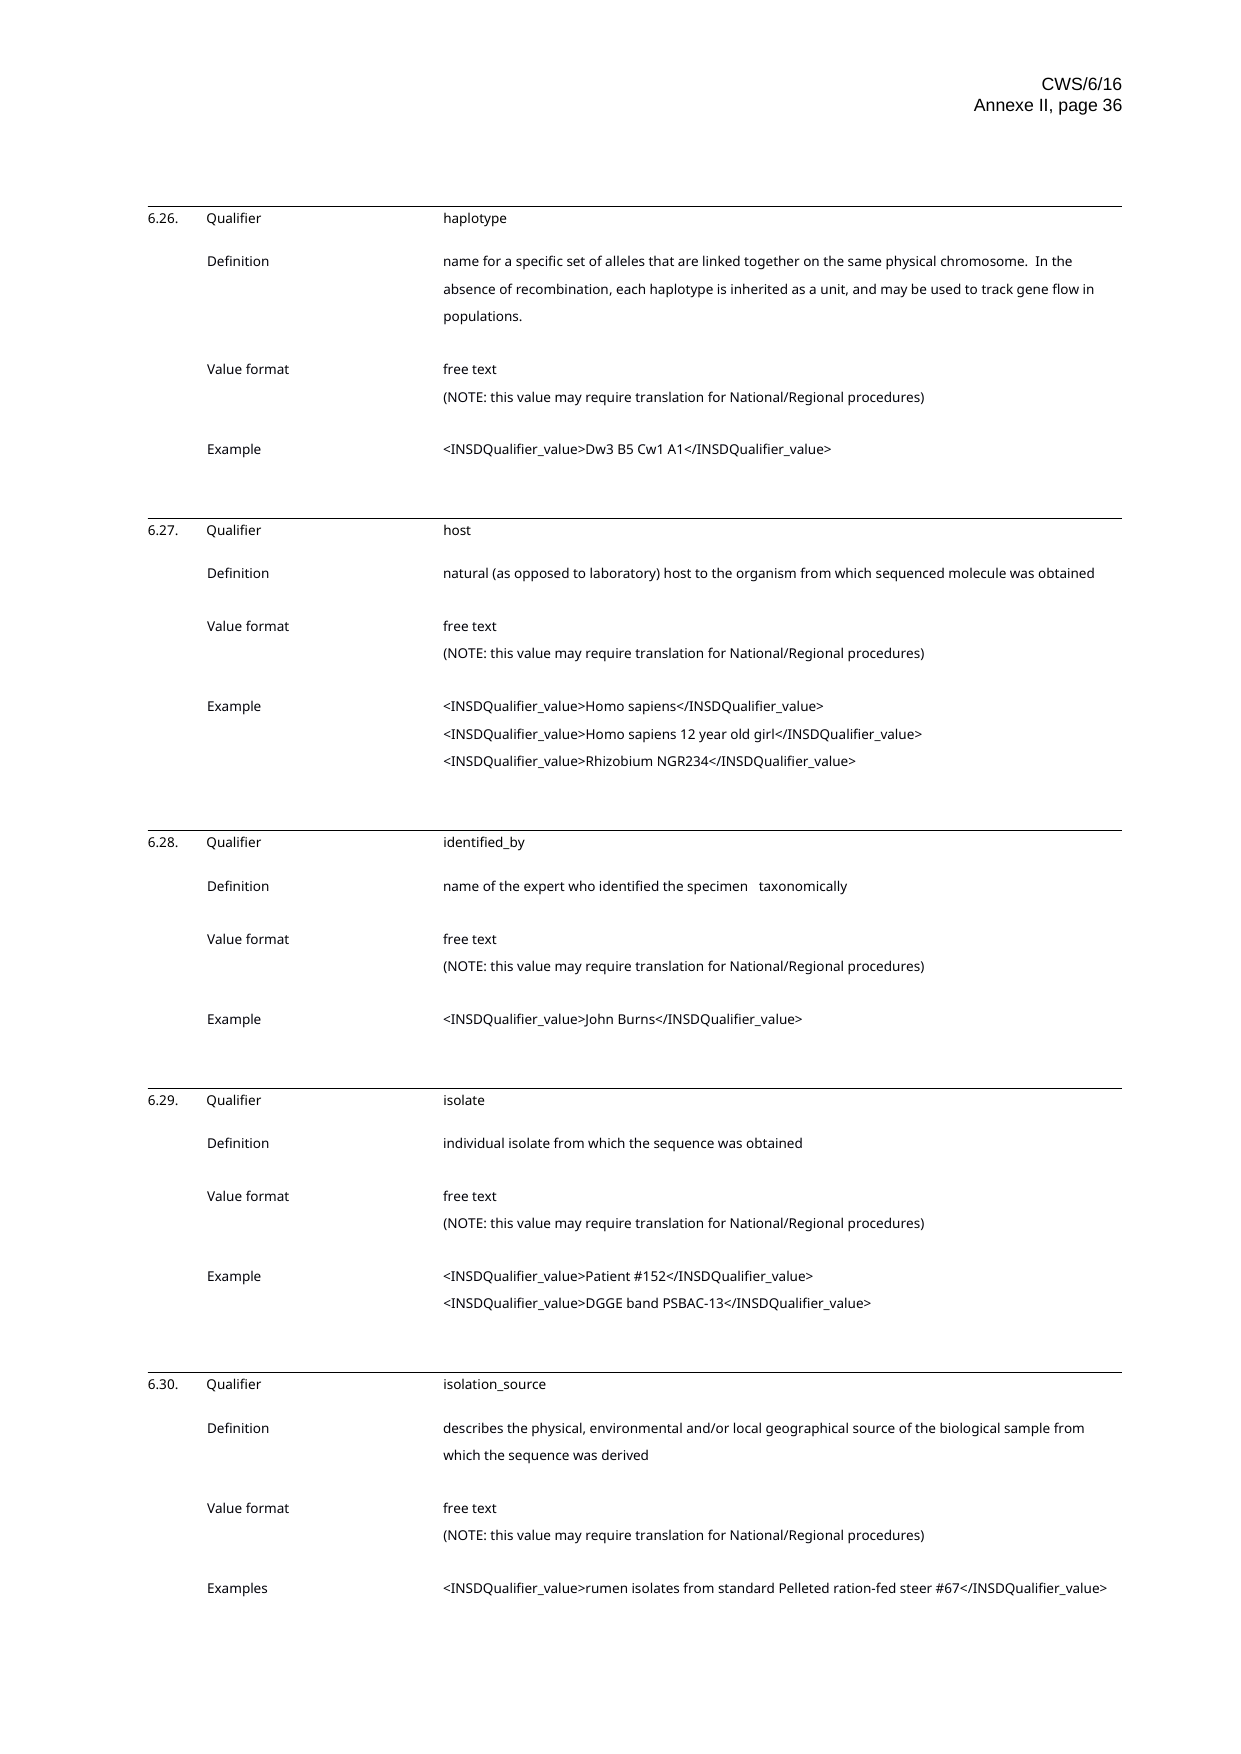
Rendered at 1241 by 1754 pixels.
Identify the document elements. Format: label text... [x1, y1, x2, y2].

text Definition describes the physical, environmental and/or local geographical source of the biological sample from which the sequence was derived [207, 1418, 1122, 1464]
text <INSDQualifier_value>Homo sapiens 12 year old girl</INSDQualifier_value> [443, 725, 1122, 743]
text Definition name for a specific set of alleles that are linked together on the same physical chromosome. In the absence of recombination, each haplotype is inherited as a unit, and may be used to track gene flow in populations. [207, 252, 1122, 326]
text Qualifier host [148, 519, 1122, 539]
text Definition name of the expert who identified the specimen taxonomically [207, 876, 1122, 895]
text Qualifier isolation_source [148, 1373, 1122, 1393]
text Value format free text (NOTE: this value may require translation for National/Regional procedures) [207, 1187, 1122, 1233]
text Qualifier identified_by [148, 831, 1122, 851]
text Value format free text (NOTE: this value may require translation for National/Regional procedures) [207, 929, 1122, 976]
text Qualifier isolate [148, 1089, 1122, 1109]
text Value format free text (NOTE: this value may require translation for National/Regional procedures) [207, 360, 1122, 406]
text Example <INSDQualifier_value>John Burns</INSDQualifier_value> [207, 1010, 1122, 1028]
text <INSDQualifier_value>Rhizobium NGR234</INSDQualifier_value> [443, 752, 1122, 771]
text Examples <INSDQualifier_value>rumen isolates from standard Pelleted ration-fed steer #67</INSDQualifier_value> [207, 1579, 1122, 1597]
text Definition individual isolate from which the sequence was obtained [207, 1134, 1122, 1152]
text <INSDQualifier_value>DGGE band PSBAC-13</INSDQualifier_value> [443, 1294, 1122, 1313]
text Example <INSDQualifier_value>Patient #152</INSDQualifier_value> [207, 1267, 1122, 1285]
text Example <INSDQualifier_value>Dw3 B5 Cw1 A1</INSDQualifier_value> [207, 440, 1122, 458]
text Value format free text (NOTE: this value may require translation for National/Regional procedures) [207, 1499, 1122, 1545]
text Qualifier haplotype [148, 207, 1122, 227]
text Definition natural (as opposed to laboratory) host to the organism from which sequenced molecule was obtained [207, 564, 1122, 583]
text Value format free text (NOTE: this value may require translation for National/Regional procedures) [207, 617, 1122, 663]
text Example <INSDQualifier_value>Homo sapiens</INSDQualifier_value> [207, 697, 1122, 716]
